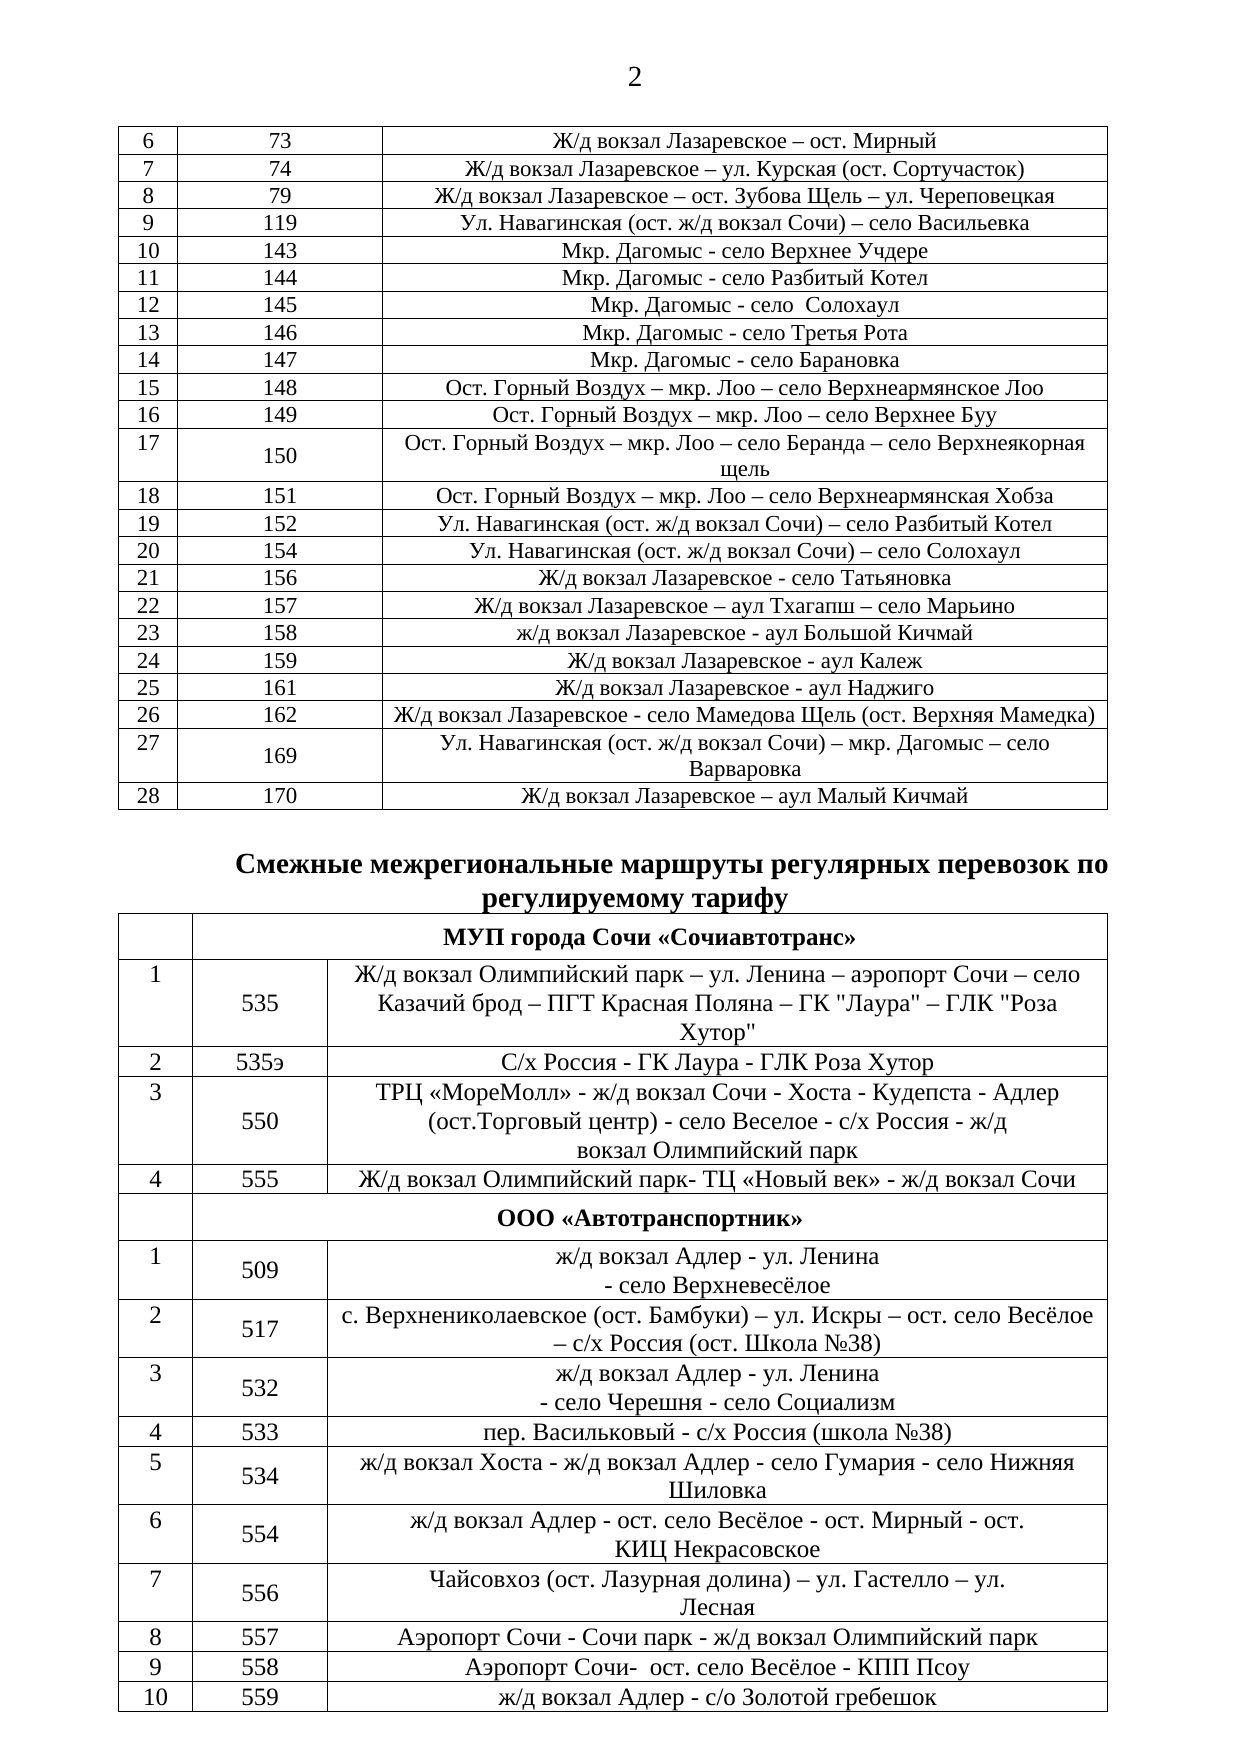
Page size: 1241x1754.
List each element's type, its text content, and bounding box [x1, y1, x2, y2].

table_cell Ж/д вокзал Олимпийский парк- ТЦ «Новый век» - ж/д вокзал Сочи [328, 1165, 1107, 1193]
table_cell 119 [178, 209, 382, 236]
table_cell 148 [178, 374, 382, 400]
table_cell 535э [193, 1047, 327, 1076]
table_cell 557 [193, 1622, 327, 1651]
table_cell Ж/д вокзал Лазаревское - село Татьяновка [383, 565, 1107, 591]
table_cell Мкр. Дагомыс - село Солохаул [383, 292, 1107, 318]
table_cell 558 [193, 1652, 327, 1681]
table_cell Ж/д вокзал Лазаревское – ул. Курская (ост. Сортучасток) [383, 155, 1107, 181]
table_cell Мкр. Дагомыс - село Барановка [383, 346, 1107, 373]
table_cell Аэропорт Сочи- ост. село Весёлое - КПП Псоу [328, 1652, 1107, 1681]
table_cell 26 [119, 701, 177, 728]
table_cell 169 [178, 729, 382, 782]
table_cell 146 [178, 319, 382, 345]
table_cell 555 [193, 1165, 327, 1193]
table_cell пер. Васильковый - с/х Россия (школа №38) [328, 1417, 1107, 1446]
table_cell 152 [178, 510, 382, 536]
table_cell 550 [193, 1077, 327, 1163]
table_cell 161 [178, 674, 382, 700]
table_cell Ост. Горный Воздух – мкр. Лоо – село Верхнеармянская Хобза [383, 482, 1107, 509]
table_cell 534 [193, 1447, 327, 1504]
table_cell Ост. Горный Воздух – мкр. Лоо – село Верхнее Буу [383, 401, 1107, 427]
table_cell 151 [178, 482, 382, 509]
table_cell 11 [119, 264, 177, 291]
table_cell 12 [119, 292, 177, 318]
table_cell Ул. Навагинская (ост. ж/д вокзал Сочи) – село Васильевка [383, 209, 1107, 236]
table_cell 8 [119, 182, 177, 208]
table_cell 1 [119, 1241, 192, 1299]
table_cell 7 [119, 155, 177, 181]
table_cell 20 [119, 537, 177, 563]
table_cell 5 [119, 1447, 192, 1504]
table_cell 162 [178, 701, 382, 728]
table_cell 9 [119, 1652, 192, 1681]
table_cell 17 [119, 429, 177, 481]
table_cell 145 [178, 292, 382, 318]
table_cell 14 [119, 346, 177, 373]
table_cell 158 [178, 619, 382, 646]
table_cell 154 [178, 537, 382, 563]
table_cell 4 [119, 1417, 192, 1446]
table_cell ж/д вокзал Адлер - ул. Ленина - село Верхневесёлое [328, 1241, 1107, 1299]
table_cell ж/д вокзал Адлер - ост. село Весёлое - ост. Мирный - ост. КИЦ Некрасовское [328, 1505, 1107, 1563]
table_cell 74 [178, 155, 382, 181]
table_cell 27 [119, 729, 177, 782]
table_cell 532 [193, 1358, 327, 1416]
text Смежные межрегиональные маршруты регулярных перевозок по регулируемому тарифу [118, 846, 1152, 913]
table_cell Ж/д вокзал Лазаревское – аул Тхагапш – село Марьино [383, 592, 1107, 618]
table_cell Ул. Навагинская (ост. ж/д вокзал Сочи) – село Разбитый Котел [383, 510, 1107, 536]
table_cell 79 [178, 182, 382, 208]
table_cell 556 [193, 1564, 327, 1621]
table_cell 143 [178, 237, 382, 263]
table_cell Ж/д вокзал Олимпийский парк – ул. Ленина – аэропорт Сочи – село Казачий брод – ПГТ Красная Поляна – ГК "Лаура" – ГЛК "Роза Хутор" [328, 960, 1107, 1046]
table_cell Мкр. Дагомыс - село Разбитый Котел [383, 264, 1107, 291]
table_cell 19 [119, 510, 177, 536]
table_cell ж/д вокзал Хоста - ж/д вокзал Адлер - село Гумария - село Нижняя Шиловка [328, 1447, 1107, 1504]
table_cell ж/д вокзал Лазаревское - аул Большой Кичмай [383, 619, 1107, 646]
table_cell 6 [119, 1505, 192, 1563]
table_cell 156 [178, 565, 382, 591]
table_cell Ул. Навагинская (ост. ж/д вокзал Сочи) – село Солохаул [383, 537, 1107, 563]
table_cell 554 [193, 1505, 327, 1563]
table_cell 3 [119, 1077, 192, 1163]
table_cell 509 [193, 1241, 327, 1299]
table_cell 8 [119, 1622, 192, 1651]
table_cell С/х Россия - ГК Лаура - ГЛК Роза Хутор [328, 1047, 1107, 1076]
table_cell Ж/д вокзал Лазаревское – аул Малый Кичмай [383, 783, 1107, 809]
table_cell 10 [119, 1682, 192, 1711]
table_cell с. Верхнениколаевское (ост. Бамбуки) – ул. Искры – ост. село Весёлое – с/х Россия (ост. Школа №38) [328, 1300, 1107, 1357]
table_cell 2 [119, 1300, 192, 1357]
table_cell Мкр. Дагомыс - село Верхнее Учдере [383, 237, 1107, 263]
table_cell 18 [119, 482, 177, 509]
table_cell Аэропорт Сочи - Сочи парк - ж/д вокзал Олимпийский парк [328, 1622, 1107, 1651]
table_cell 170 [178, 783, 382, 809]
table_cell Ост. Горный Воздух – мкр. Лоо – село Верхнеармянское Лоо [383, 374, 1107, 400]
table_cell 2 [119, 1047, 192, 1076]
table_cell Ж/д вокзал Лазаревское - аул Калеж [383, 647, 1107, 673]
table_cell 533 [193, 1417, 327, 1446]
table_cell 4 [119, 1165, 192, 1193]
table_cell ТРЦ «МореМолл» - ж/д вокзал Сочи - Хоста - Кудепста - Адлер (ост.Торговый центр) - село Веселое - с/х Россия - ж/д вокзал Олимпийский парк [328, 1077, 1107, 1163]
table_cell Ж/д вокзал Лазаревское - село Мамедова Щель (ост. Верхняя Мамедка) [383, 701, 1107, 728]
table_cell 15 [119, 374, 177, 400]
table_cell 3 [119, 1358, 192, 1416]
table_cell 16 [119, 401, 177, 427]
table_cell 9 [119, 209, 177, 236]
table_cell ООО «Автотранспортник» [193, 1194, 1107, 1240]
table_cell 144 [178, 264, 382, 291]
table_cell 157 [178, 592, 382, 618]
table_cell 23 [119, 619, 177, 646]
table_cell 24 [119, 647, 177, 673]
table_cell 1 [119, 960, 192, 1046]
table_cell Ж/д вокзал Лазаревское – ост. Зубова Щель – ул. Череповецкая [383, 182, 1107, 208]
table_header МУП города Сочи «Сочиавтотранс» [193, 914, 1107, 958]
table_cell 6 [119, 127, 177, 153]
table_cell 147 [178, 346, 382, 373]
table_header [119, 914, 192, 958]
table_cell 535 [193, 960, 327, 1046]
table_cell 25 [119, 674, 177, 700]
table_cell Ост. Горный Воздух – мкр. Лоо – село Беранда – село Верхнеякорная щель [383, 429, 1107, 481]
table_cell 559 [193, 1682, 327, 1711]
table_cell ж/д вокзал Адлер - ул. Ленина - село Черешня - село Социализм [328, 1358, 1107, 1416]
table_cell [119, 1194, 192, 1240]
table_cell Ж/д вокзал Лазаревское – ост. Мирный [383, 127, 1107, 153]
table_cell 28 [119, 783, 177, 809]
table_cell ж/д вокзал Адлер - с/о Золотой гребешок [328, 1682, 1107, 1711]
table_cell 159 [178, 647, 382, 673]
table_cell Мкр. Дагомыс - село Третья Рота [383, 319, 1107, 345]
table_cell 13 [119, 319, 177, 345]
table_cell 517 [193, 1300, 327, 1357]
table_cell 22 [119, 592, 177, 618]
table_cell Чайсовхоз (ост. Лазурная долина) – ул. Гастелло – ул. Лесная [328, 1564, 1107, 1621]
table_cell 73 [178, 127, 382, 153]
table_cell Ул. Навагинская (ост. ж/д вокзал Сочи) – мкр. Дагомыс – село Варваровка [383, 729, 1107, 782]
table_cell 7 [119, 1564, 192, 1621]
table_cell 10 [119, 237, 177, 263]
table_cell 149 [178, 401, 382, 427]
table_cell 21 [119, 565, 177, 591]
table_cell 150 [178, 429, 382, 481]
table_cell Ж/д вокзал Лазаревское - аул Наджиго [383, 674, 1107, 700]
